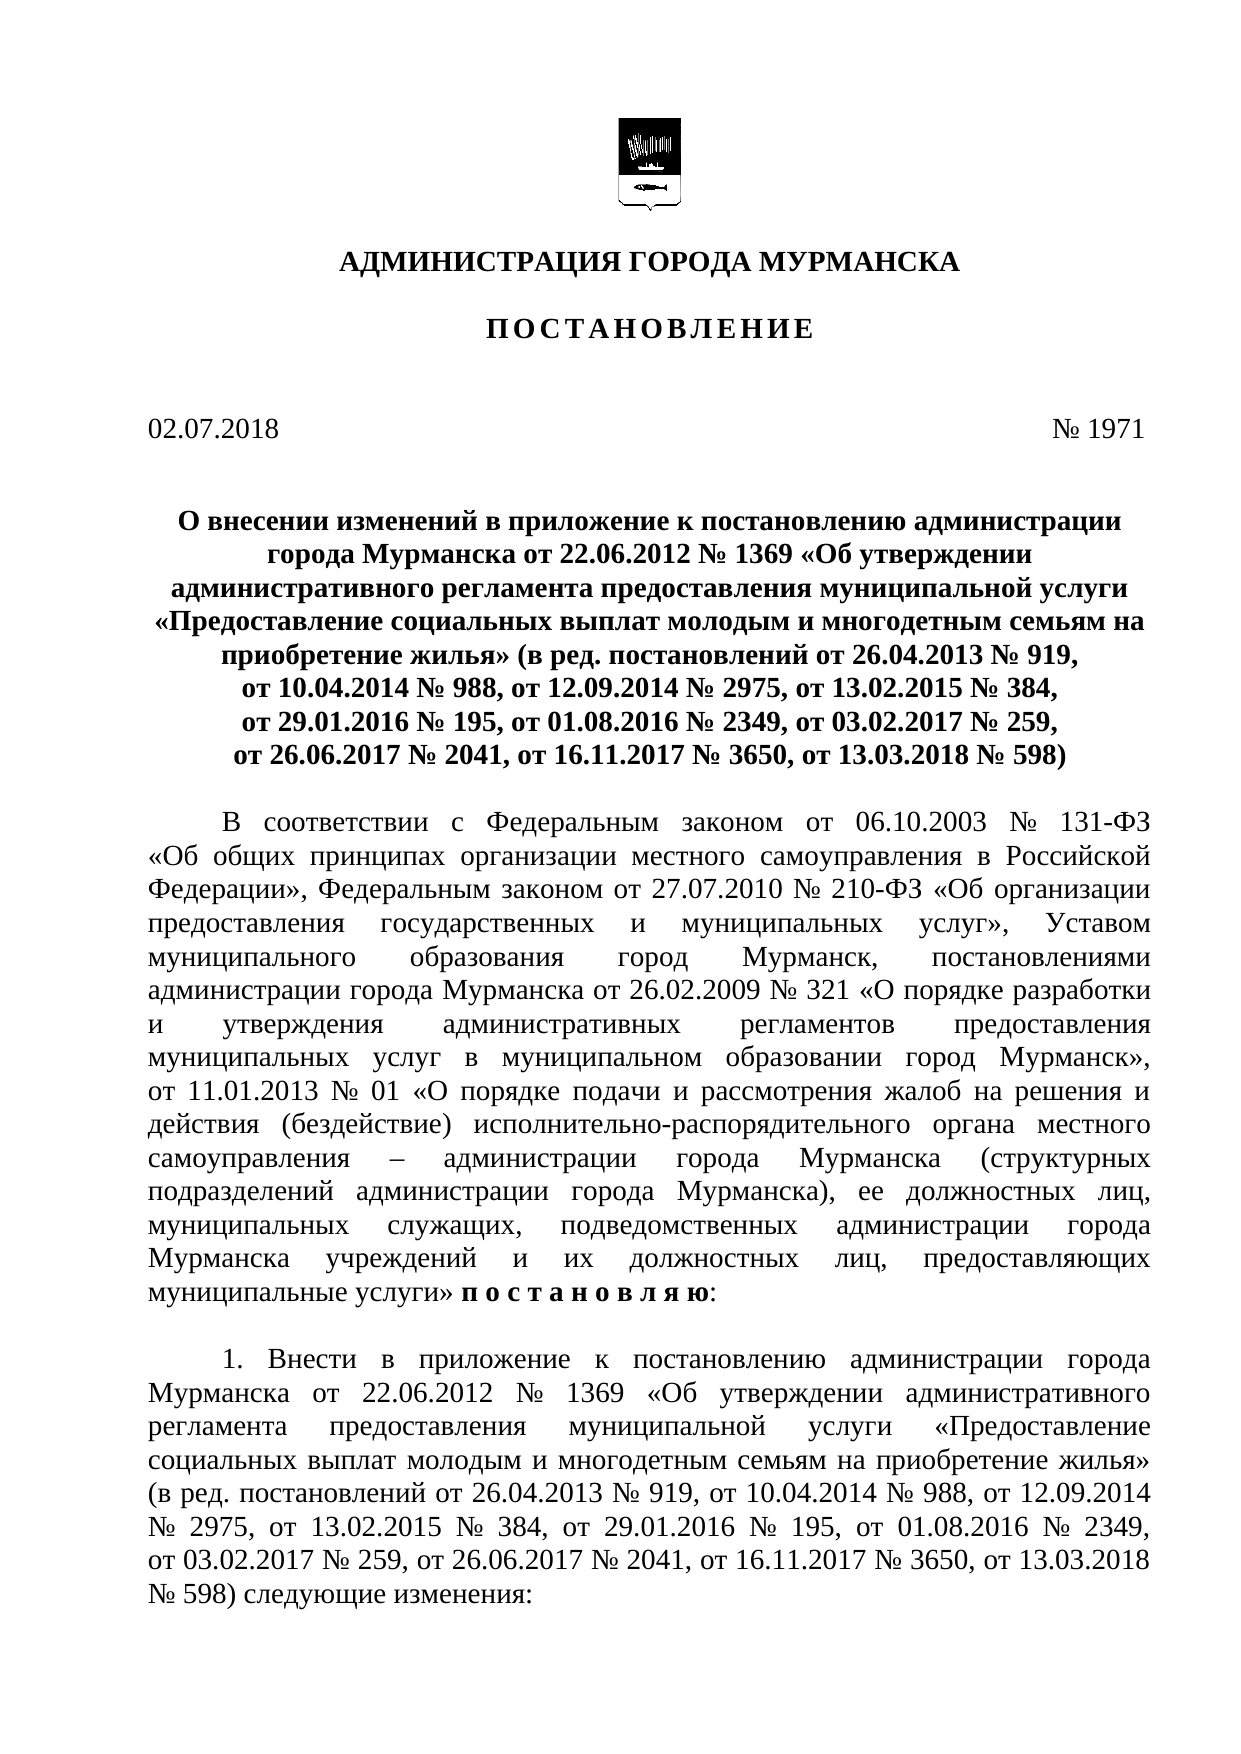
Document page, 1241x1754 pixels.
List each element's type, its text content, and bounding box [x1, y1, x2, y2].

title АДМИНИСТРАЦИЯ ГОРОДА МУРМАНСКА [148, 244, 1152, 277]
title О внесении изменений в приложение к постановлению администрации города Мурманска от 22.06.2012 № 1369 «Об утверждении административного регламента предоставления муниципальной услуги «Предоставление социальных выплат молодым и многодетным семьям на приобретение жилья» (в ред. постановлений от 26.04.2013 № 919, от 10.04.2014 № 988, от 12.09.2014 № 2975, от 13.02.2015 № 384, от 29.01.2016 № 195, от 01.08.2016 № 2349, от 03.02.2017 № 259, [148, 503, 1152, 737]
title 1. Внести в приложение к постановлению администрации города Мурманска от 22.06.2012 № 1369 «Об утверждении административного регламента предоставления муниципальной услуги «Предоставление социальных выплат молодым и многодетным семьям на приобретение жилья» (в ред. постановлений от 26.04.2013 № 919, от 10.04.2014 № 988, от 12.09.2014 № 2975, от 13.02.2015 № 384, от 29.01.2016 № 195, от 01.08.2016 № 2349, от 03.02.2017 № 259, от 26.06.2017 № 2041, от 16.11.2017 № 3650, от 13.03.2018 № 598) следующие изменения: [148, 1341, 1152, 1609]
subtitle ПОСТАНОВЛЕНИЕ [148, 311, 1152, 344]
text В соответствии с Федеральным законом от 06.10.2003 № 131-ФЗ «Об общих принципах организации местного самоуправления в Российской Федерации», Федеральным законом от 27.07.2010 № 210-ФЗ «Об организации предоставления государственных и муниципальных услуг», Уставом муниципального образования город Мурманск, постановлениями администрации города Мурманска от 26.02.2009 № 321 «О порядке разработки и утверждения административных регламентов предоставления муниципальных услуг в муниципальном образовании город Мурманск», от 11.01.2013 № 01 «О порядке подачи и рассмотрения жалоб на решения и действия (бездействие) исполнительно-распорядительного органа местного самоуправления – администрации города Мурманска (структурных подразделений администрации города Мурманска), ее должностных лиц, муниципальных служащих, подведомственных администрации города Мурманска учреждений и их должностных лиц, предоставляющих муниципальные услуги» п о с т а н о в л я ю: [148, 804, 1152, 1308]
text 02.07.2018 № 1971 [148, 412, 1152, 445]
picture [618, 118, 681, 211]
title от 26.06.2017 № 2041, от 16.11.2017 № 3650, от 13.03.2018 № 598) [148, 737, 1152, 771]
